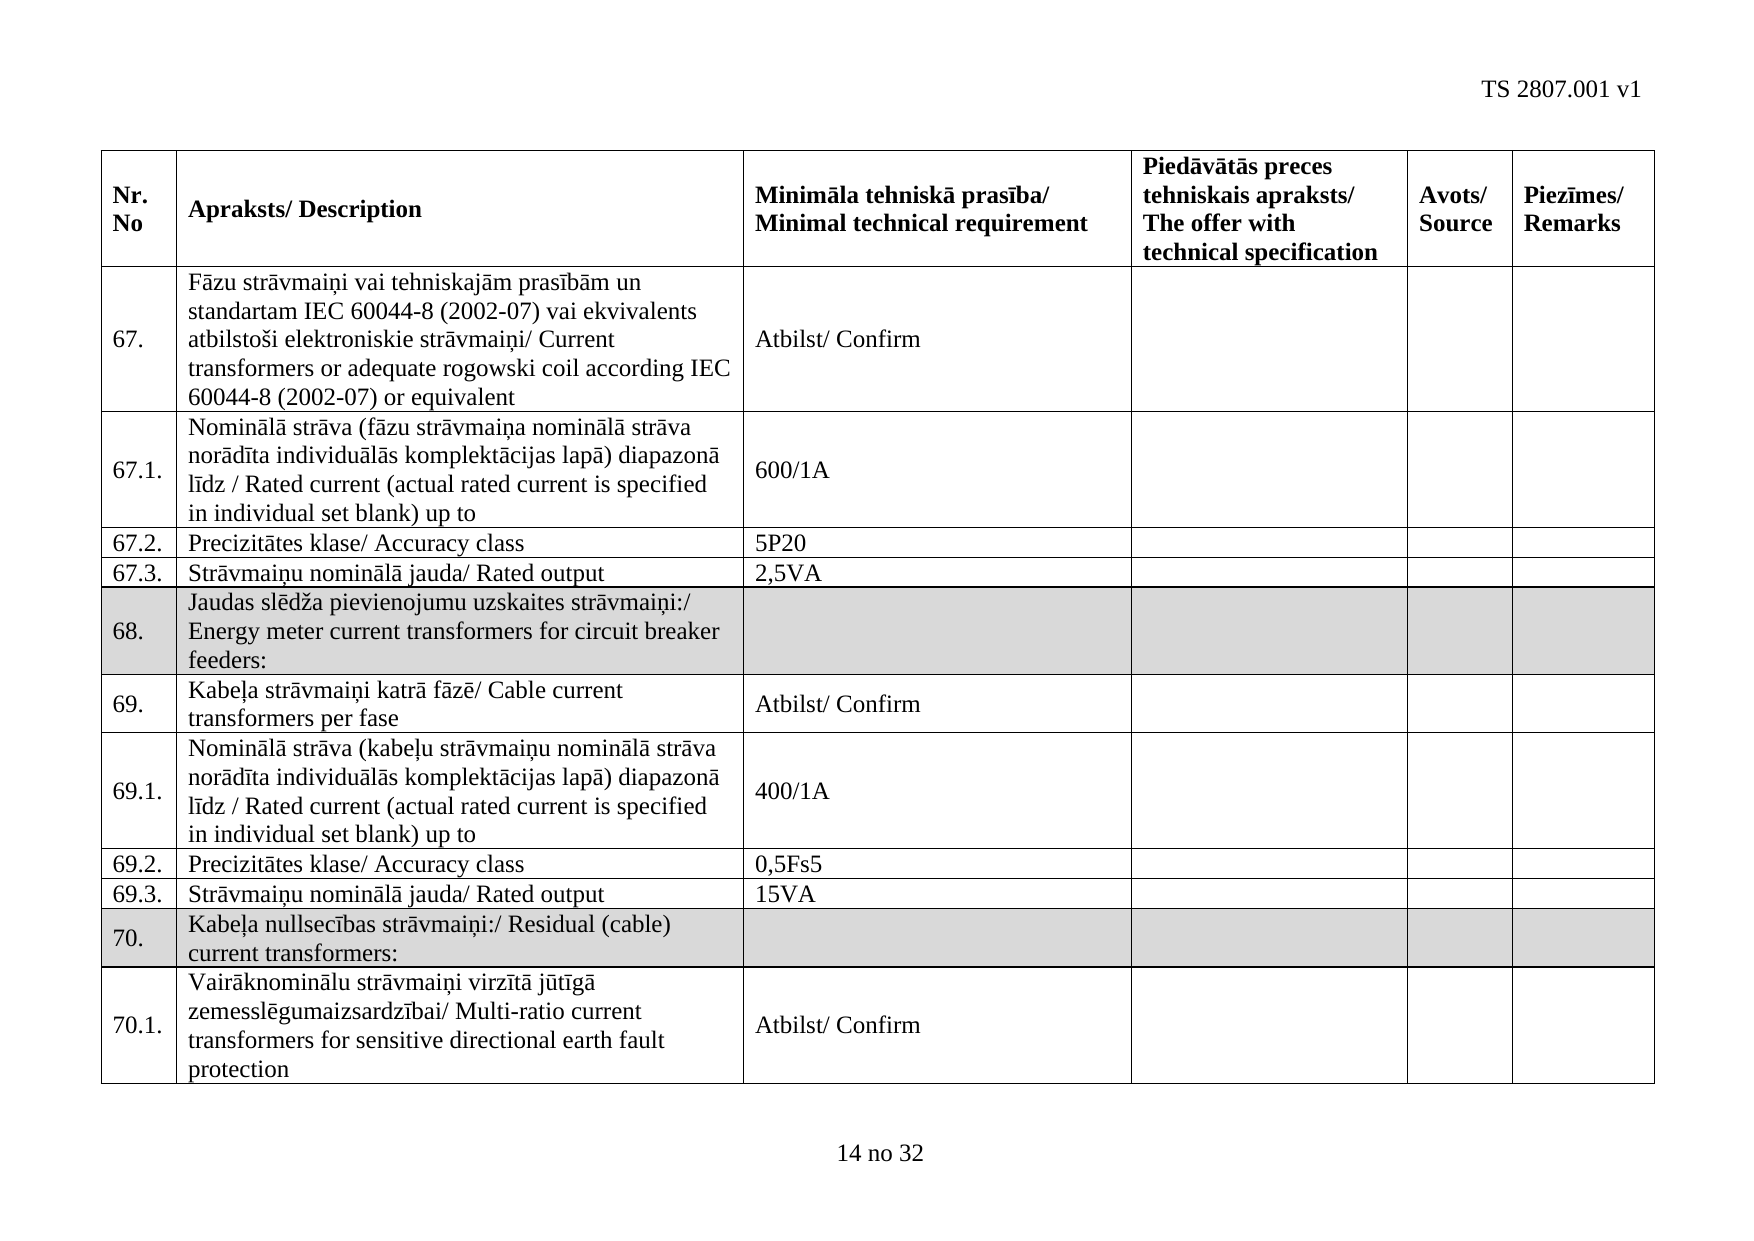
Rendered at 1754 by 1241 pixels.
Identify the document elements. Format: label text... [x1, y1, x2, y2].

table_cell [1132, 267, 1407, 411]
table_header Apraksts/ Description [177, 151, 743, 266]
table_cell Precizitātes klase/ Accuracy class [177, 528, 743, 557]
table_cell [1408, 733, 1512, 848]
table_cell 15VA [744, 879, 1131, 908]
table_header Nr. No [102, 151, 176, 266]
table_cell [102, 588, 176, 674]
table_cell 2,5VA [744, 558, 1131, 586]
table_header Piezīmes/ Remarks [1513, 151, 1654, 266]
table_header Minimāla tehniskā prasība/ Minimal technical requirement [744, 151, 1131, 266]
table_cell Fāzu strāvmaiņi vai tehniskajām prasībām un standartam IEC 60044-8 (2002-07) vai ekvivalents atbilstoši elektroniskie strāvmaiņi/ Current transformers or adequate rogowski coil according IEC 60044-8 (2002-07) or equivalent [177, 267, 743, 411]
table_cell [1513, 267, 1654, 411]
table_header Avots/ Source [1408, 151, 1512, 266]
table_cell [1132, 733, 1407, 848]
table_cell [102, 849, 176, 878]
table_cell [102, 968, 176, 1082]
table_header Piedāvātās preces tehniskais apraksts/ The offer with technical specification [1132, 151, 1407, 266]
table_cell [1513, 412, 1654, 527]
table_cell [1408, 412, 1512, 527]
table_cell [1408, 879, 1512, 908]
table_cell [1132, 879, 1407, 908]
table_cell [1408, 849, 1512, 878]
table_cell Jaudas slēdža pievienojumu uzskaites strāvmaiņi:/ Energy meter current transformers for circuit breaker feeders: [177, 588, 743, 674]
table_cell [1513, 558, 1654, 586]
table_cell [1132, 412, 1407, 527]
table_cell Precizitātes klase/ Accuracy class [177, 849, 743, 878]
table_cell [1408, 588, 1512, 674]
table_cell Vairāknominālu strāvmaiņi virzītā jūtīgā zemesslēgumaizsardzībai/ Multi-ratio current transformers for sensitive directional earth fault protection [177, 968, 743, 1082]
table_cell [1513, 849, 1654, 878]
table_cell Nominālā strāva (fāzu strāvmaiņa nominālā strāva norādīta individuālās komplektācijas lapā) diapazonā līdz / Rated current (actual rated current is specified in individual set blank) up to [177, 412, 743, 527]
table_cell [1132, 588, 1407, 674]
table_cell [1408, 528, 1512, 557]
table_cell [102, 909, 176, 966]
table_cell [102, 267, 176, 411]
table_cell [1132, 909, 1407, 966]
table_cell Kabeļa nullsecības strāvmaiņi:/ Residual (cable) current transformers: [177, 909, 743, 966]
table_cell 0,5Fs5 [744, 849, 1131, 878]
table_cell [1408, 968, 1512, 1082]
table_cell [1132, 558, 1407, 586]
table_cell [1513, 909, 1654, 966]
table_cell [1132, 528, 1407, 557]
table_cell [102, 412, 176, 527]
table_cell [1513, 588, 1654, 674]
table_cell Atbilst/ Confirm [744, 968, 1131, 1082]
table_cell [1513, 528, 1654, 557]
table_cell 400/1A [744, 733, 1131, 848]
table_cell [744, 909, 1131, 966]
table_cell Strāvmaiņu nominālā jauda/ Rated output [177, 879, 743, 908]
table_cell [1132, 849, 1407, 878]
table_cell [1513, 733, 1654, 848]
table_cell Atbilst/ Confirm [744, 675, 1131, 732]
table_cell [102, 733, 176, 848]
table_cell [1513, 968, 1654, 1082]
table_cell [1513, 675, 1654, 732]
table_cell [1408, 675, 1512, 732]
table_cell [1408, 558, 1512, 586]
table_cell Kabeļa strāvmaiņi katrā fāzē/ Cable current transformers per fase [177, 675, 743, 732]
table_cell 600/1A [744, 412, 1131, 527]
table_cell [1132, 968, 1407, 1082]
table_cell 5P20 [744, 528, 1131, 557]
table_cell [1132, 675, 1407, 732]
table_cell Strāvmaiņu nominālā jauda/ Rated output [177, 558, 743, 586]
table_cell [744, 588, 1131, 674]
table_cell [1513, 879, 1654, 908]
table_cell Nominālā strāva (kabeļu strāvmaiņu nominālā strāva norādīta individuālās komplektācijas lapā) diapazonā līdz / Rated current (actual rated current is specified in individual set blank) up to [177, 733, 743, 848]
table_cell Atbilst/ Confirm [744, 267, 1131, 411]
table_cell [102, 879, 176, 908]
table_cell [102, 558, 176, 586]
table_cell [1408, 267, 1512, 411]
table_cell [1408, 909, 1512, 966]
table_cell [102, 528, 176, 557]
table_cell [102, 675, 176, 732]
